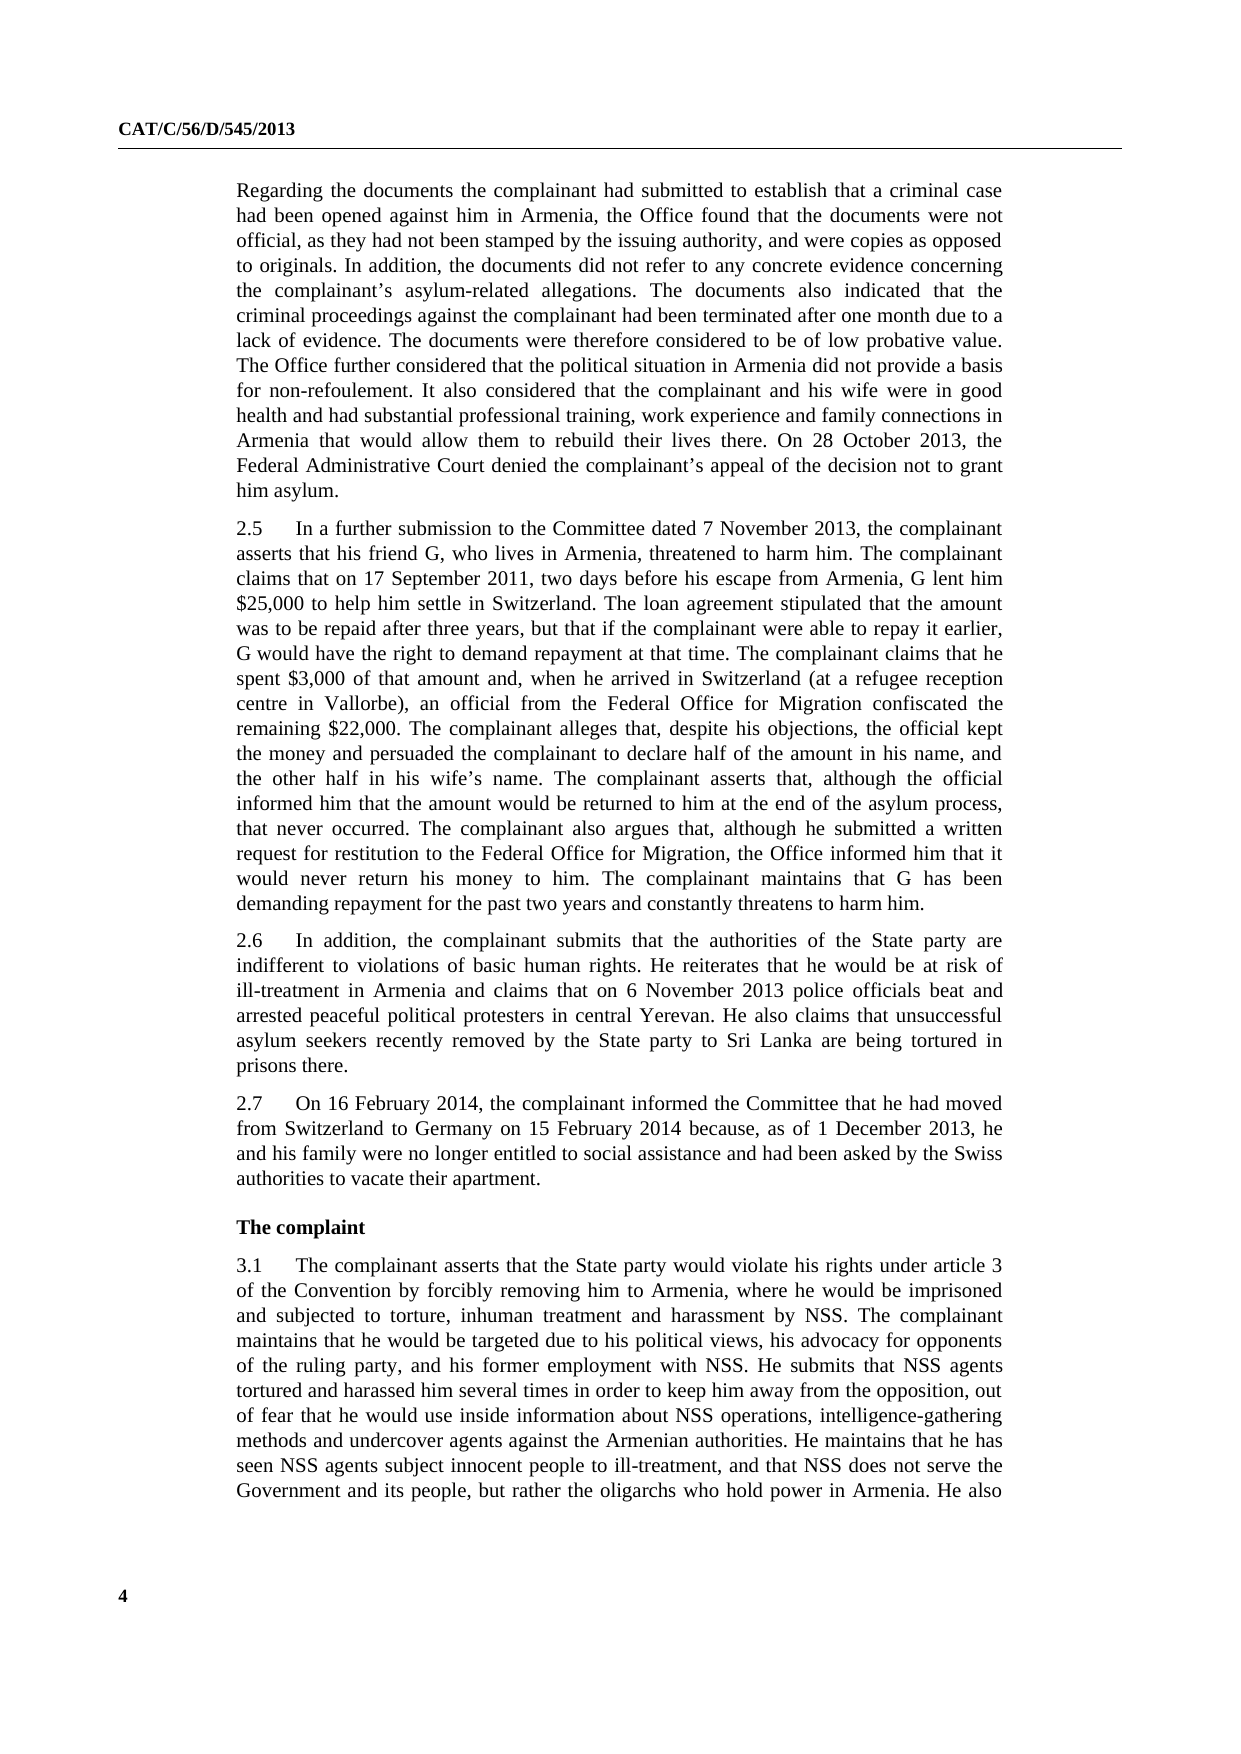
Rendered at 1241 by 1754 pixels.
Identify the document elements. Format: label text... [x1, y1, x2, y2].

text 2.5 In a further submission to the Committee dated 7 November 2013, the complainant asserts that his friend G, who lives in Armenia, threatened to harm him. The complainant claims that on 17 September 2011, two days before his escape from Armenia, G lent him $25,000 to help him settle in Switzerland. The loan agreement stipulated that the amount was to be repaid after three years, but that if the complainant were able to repay it earlier, G would have the right to demand repayment at that time. The complainant claims that he spent $3,000 of that amount and, when he arrived in Switzerland (at a refugee reception centre in Vallorbe), an official from the Federal Office for Migration confiscated the remaining $22,000. The complainant alleges that, despite his objections, the official kept the money and persuaded the complainant to declare half of the amount in his name, and the other half in his wife’s name. The complainant asserts that, although the official informed him that the amount would be returned to him at the end of the asylum process, that never occurred. The complainant also argues that, although he submitted a written request for restitution to the Federal Office for Migration, the Office informed him that it would never return his money to him. The complainant maintains that G has been demanding repayment for the past two years and constantly threatens to harm him. [236, 515, 1004, 915]
text 2.6 In addition, the complainant submits that the authorities of the State party are indifferent to violations of basic human rights. He reiterates that he would be at risk of ill-treatment in Armenia and claims that on 6 November 2013 police officials beat and arrested peaceful political protesters in central Yerevan. He also claims that unsuccessful asylum seekers recently removed by the State party to Sri Lanka are being tortured in prisons there. [236, 927, 1004, 1077]
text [236, 177, 1004, 502]
text The complaint [118, 1215, 1004, 1240]
text 2.7 On 16 February 2014, the complainant informed the Committee that he had moved from Switzerland to Germany on 15 February 2014 because, as of 1 December 2013, he and his family were no longer entitled to social assistance and had been asked by the Swiss authorities to vacate their apartment. [236, 1090, 1004, 1190]
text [236, 1252, 1004, 1502]
